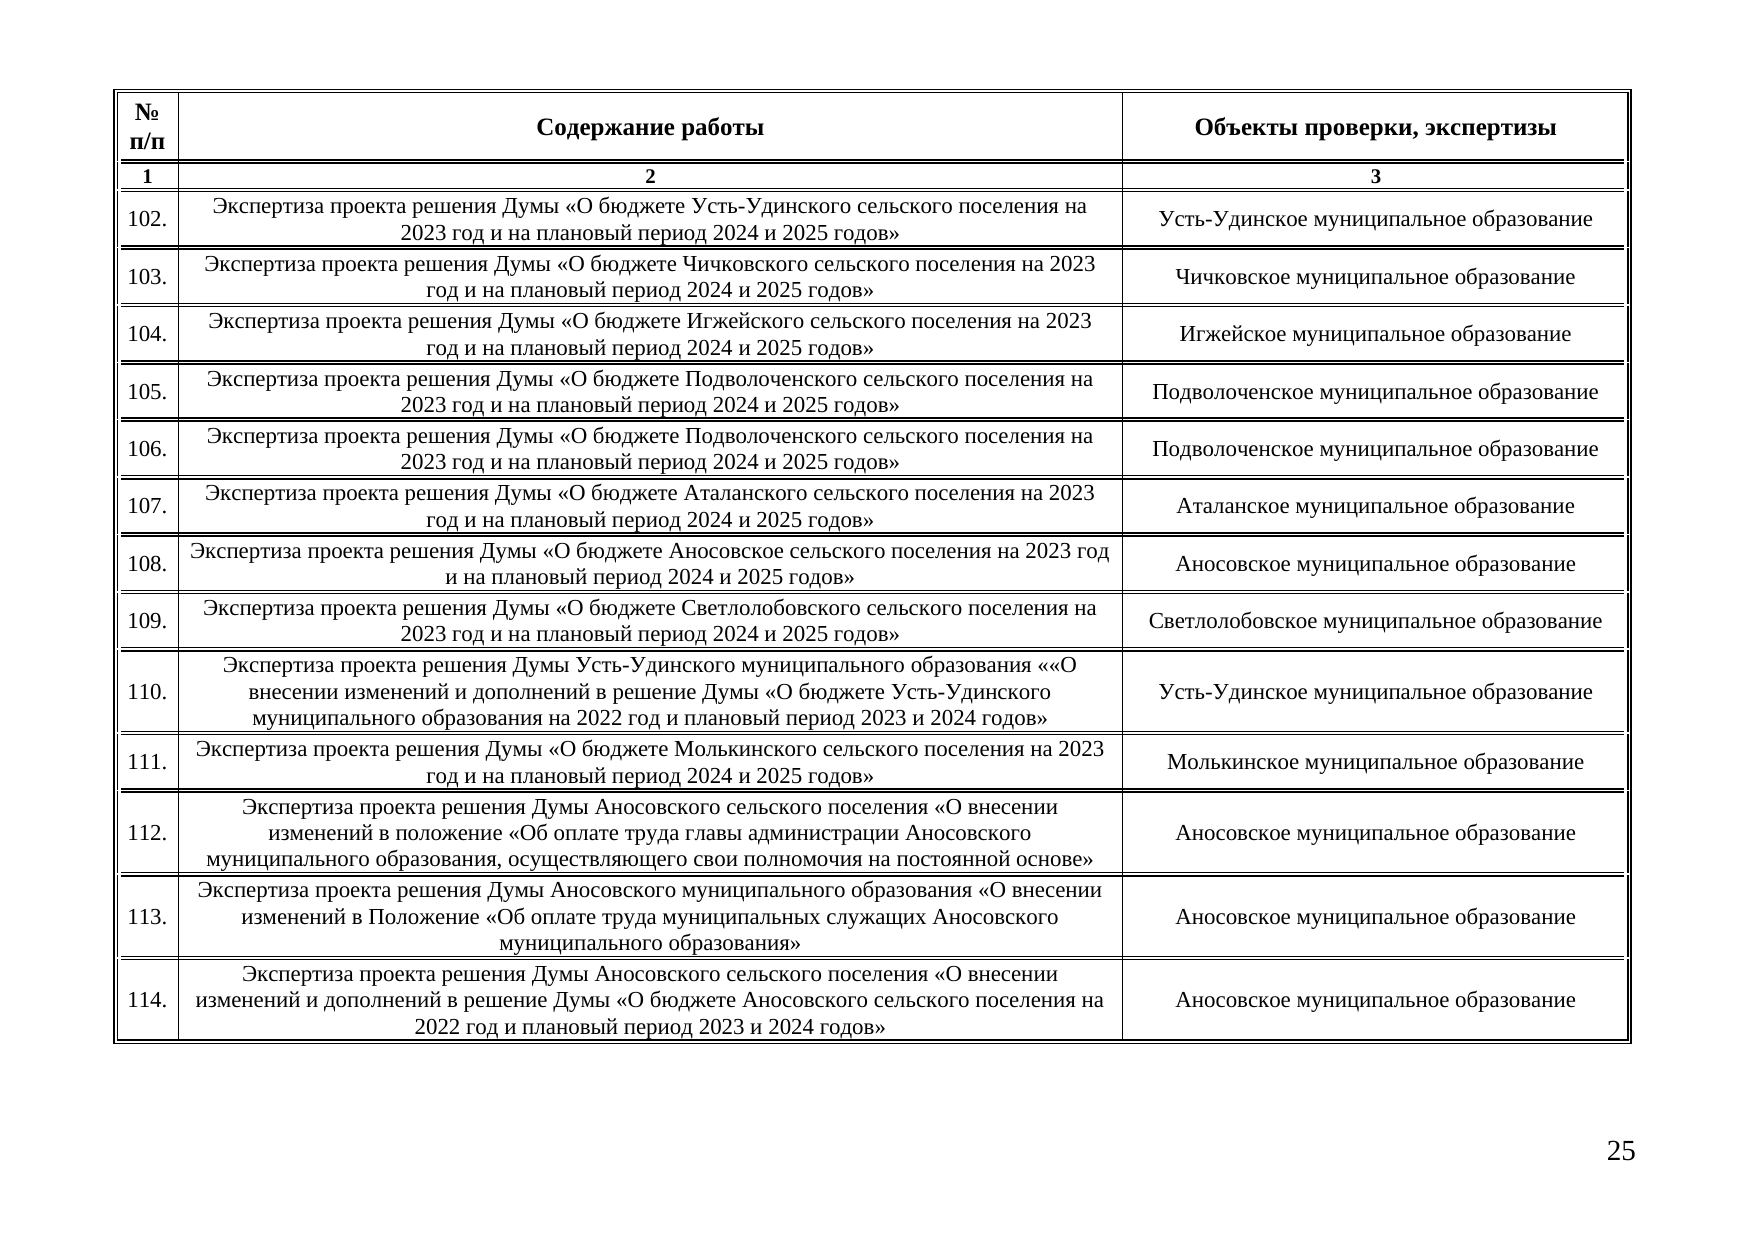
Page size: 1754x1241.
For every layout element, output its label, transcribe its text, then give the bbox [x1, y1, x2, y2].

table_cell Экспертиза проекта решения Думы Усть-Удинского муниципального образования ««О внесении изменений и дополнений в решение Думы «О бюджете Усть-Удинского муниципального образования на 2022 год и плановый период 2023 и 2024 годов» [179, 652, 1122, 731]
table_cell Подволоченское муниципальное образование [1123, 417, 1629, 475]
table_cell Экспертиза проекта решения Думы «О бюджете Усть-Удинского сельского поселения на 2023 год и на плановый период 2024 и 2025 годов» [179, 192, 1122, 245]
table_cell Чичковское муниципальное образование [1123, 245, 1629, 302]
table_cell Экспертиза проекта решения Думы Аносовского муниципального образования «О внесении изменений в Положение «Об оплате труда муниципальных служащих Аносовского муниципального образования» [179, 877, 1122, 956]
table_cell 109. [116, 590, 178, 647]
table_cell Аносовское муниципальное образование [1123, 956, 1629, 1039]
table_cell 110. [116, 647, 178, 731]
table_cell Экспертиза проекта решения Думы «О бюджете Игжейского сельского поселения на 2023 год и на плановый период 2024 и 2025 годов» [179, 307, 1122, 360]
table_cell Аносовское муниципальное образование [1123, 532, 1629, 589]
table_cell 114. [116, 956, 178, 1039]
table_cell 104. [116, 303, 178, 360]
table_cell 112. [116, 788, 178, 872]
table_cell 108. [116, 532, 178, 589]
table_cell 107. [116, 475, 178, 532]
table_cell Экспертиза проекта решения Думы Аносовского сельского поселения «О внесении изменений и дополнений в решение Думы «О бюджете Аносовского сельского поселения на 2022 год и плановый период 2023 и 2024 годов» [179, 960, 1122, 1039]
table_cell Усть-Удинское муниципальное образование [1123, 188, 1629, 245]
table_cell Игжейское муниципальное образование [1123, 303, 1629, 360]
table_cell 106. [116, 417, 178, 475]
table_cell Подволоченское муниципальное образование [1123, 360, 1629, 417]
table_cell Экспертиза проекта решения Думы «О бюджете Молькинского сельского поселения на 2023 год и на плановый период 2024 и 2025 годов» [179, 735, 1122, 788]
table_cell Усть-Удинское муниципальное образование [1123, 647, 1629, 731]
table_cell Молькинское муниципальное образование [1123, 731, 1629, 788]
table_header Содержание работы [179, 93, 1122, 159]
table_cell Экспертиза проекта решения Думы Аносовского сельского поселения «О внесении изменений в положение «Об оплате труда главы администрации Аносовского муниципального образования, осуществляющего свои полномочия на постоянной основе» [179, 793, 1122, 872]
table_cell Аталанское муниципальное образование [1123, 475, 1629, 532]
table_cell Экспертиза проекта решения Думы «О бюджете Подволоченского сельского поселения на 2023 год и на плановый период 2024 и 2025 годов» [179, 422, 1122, 475]
table_cell 105. [116, 360, 178, 417]
table_cell 111. [116, 731, 178, 788]
table_cell Экспертиза проекта решения Думы «О бюджете Чичковского сельского поселения на 2023 год и на плановый период 2024 и 2025 годов» [179, 250, 1122, 302]
table_cell 103. [116, 245, 178, 302]
table_cell 3 [1123, 159, 1629, 188]
table_cell Аносовское муниципальное образование [1123, 788, 1629, 872]
table_cell Экспертиза проекта решения Думы «О бюджете Подволоченского сельского поселения на 2023 год и на плановый период 2024 и 2025 годов» [179, 365, 1122, 417]
table_cell 113. [116, 872, 178, 956]
table_header № п/п [118, 93, 178, 159]
table_header Объекты проверки, экспертизы [1123, 93, 1627, 159]
table_cell Экспертиза проекта решения Думы «О бюджете Аносовское сельского поселения на 2023 год и на плановый период 2024 и 2025 годов» [179, 537, 1122, 589]
table_cell Экспертиза проекта решения Думы «О бюджете Светлолобовского сельского поселения на 2023 год и на плановый период 2024 и 2025 годов» [179, 594, 1122, 647]
table_cell 102. [116, 188, 178, 245]
table_cell Аносовское муниципальное образование [1123, 872, 1629, 956]
table_cell Светлолобовское муниципальное образование [1123, 590, 1629, 647]
table_cell 1 [116, 159, 178, 188]
table_cell 2 [179, 164, 1122, 188]
table_cell Экспертиза проекта решения Думы «О бюджете Аталанского сельского поселения на 2023 год и на плановый период 2024 и 2025 годов» [179, 480, 1122, 532]
